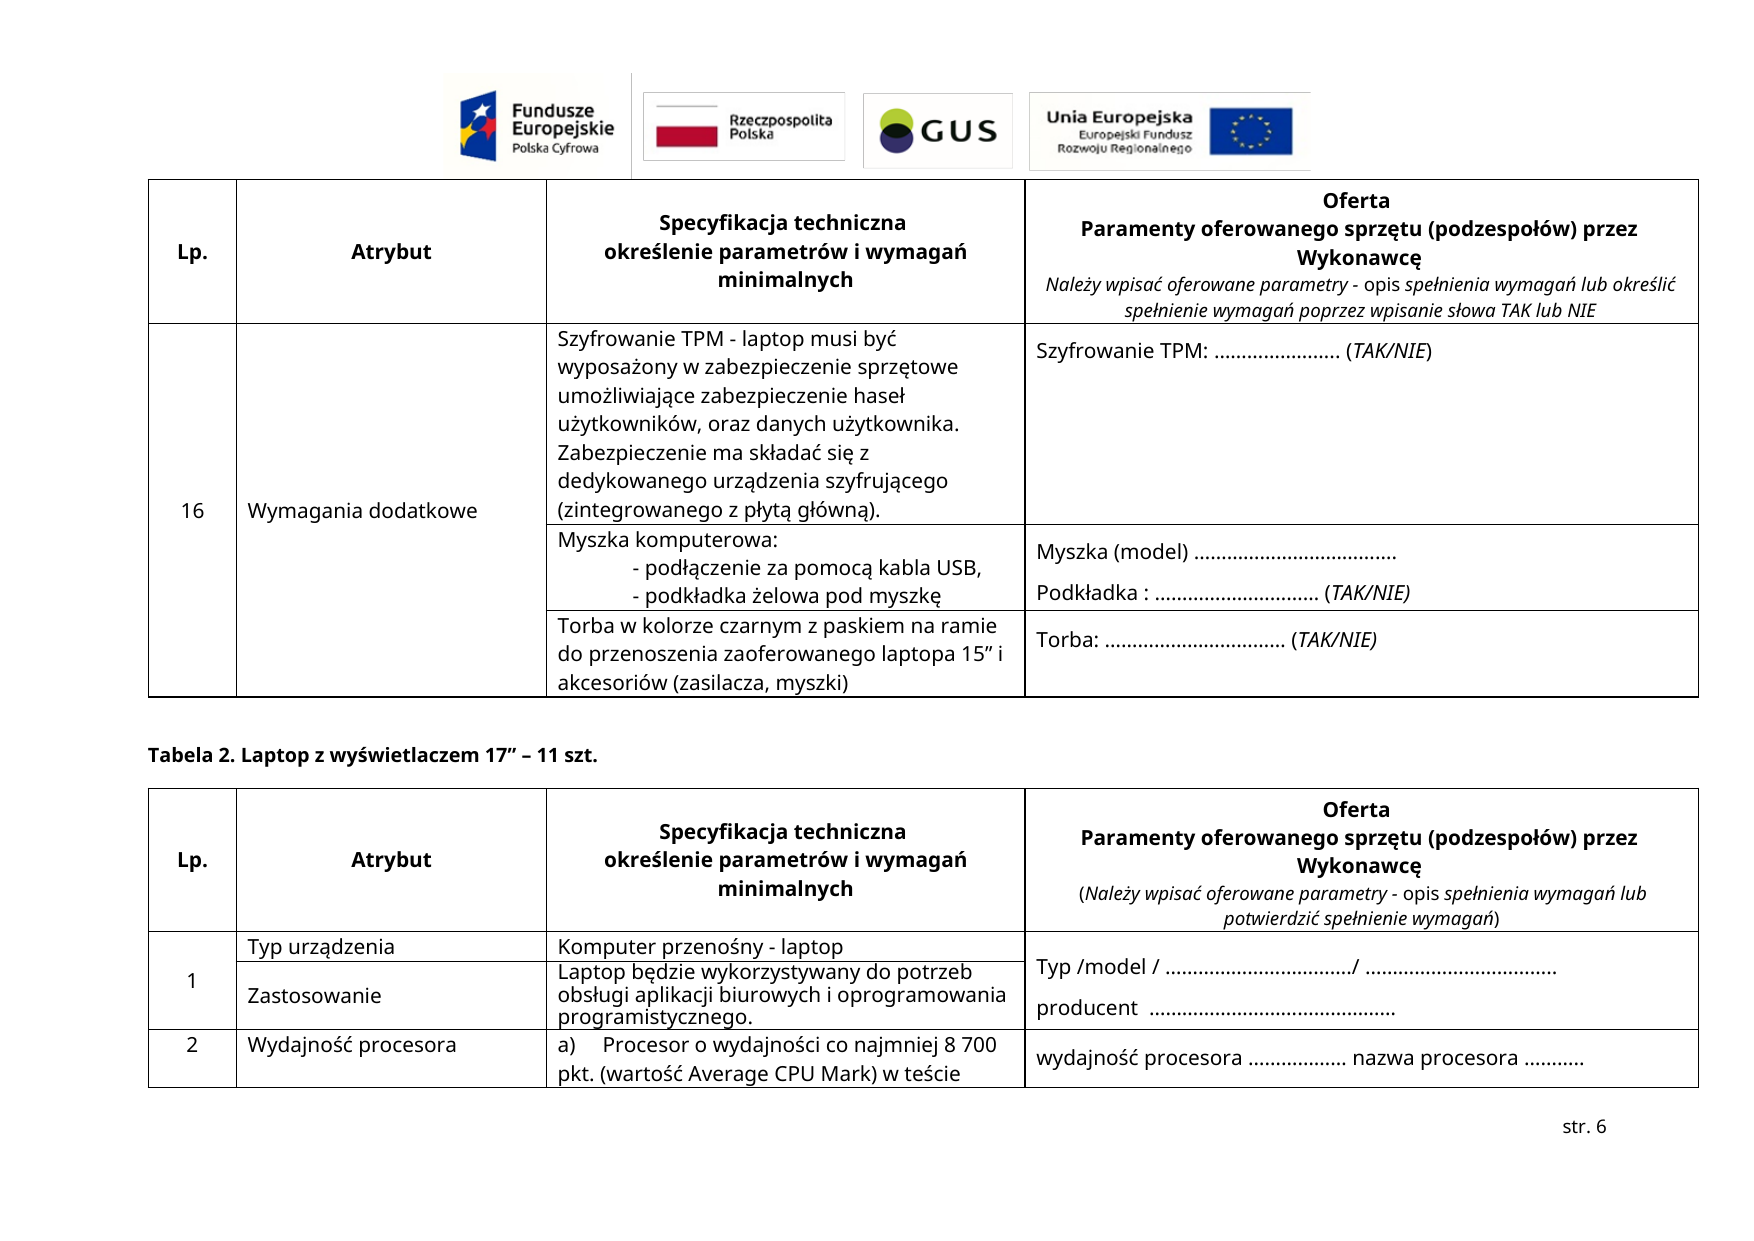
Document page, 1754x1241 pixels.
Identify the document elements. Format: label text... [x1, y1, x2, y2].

table_cell Zastosowanie [237, 962, 546, 1029]
table_cell Typ /model / ……………………………./ …………………………….. producent ……………………………………… [1026, 932, 1698, 1029]
table_header Specyfikacja techniczna określenie parametrów i wymagań minimalnych [547, 180, 1024, 322]
table_header Specyfikacja techniczna określenie parametrów i wymagań minimalnych [547, 789, 1024, 931]
table_cell 1 [149, 932, 236, 1029]
table_cell 16 [149, 324, 236, 696]
table_cell 2 [149, 1030, 236, 1087]
table_cell Myszka komputerowa: - podłączenie za pomocą kabla USB, - podkładka żelowa pod myszkę [547, 525, 1024, 610]
table_cell Szyfrowanie TPM - laptop musi być wyposażony w zabezpieczenie sprzętowe umożliwiające zabezpieczenie haseł użytkowników, oraz danych użytkownika. Zabezpieczenie ma składać się z dedykowanego urządzenia szyfrującego (zintegrowanego z płytą główną). [547, 324, 1024, 524]
table_cell Wymagania dodatkowe [237, 324, 546, 696]
table_header Atrybut [237, 789, 546, 931]
table_header Lp. [149, 789, 236, 931]
table_cell Wydajność procesora [237, 1030, 546, 1087]
table_cell Myszka (model) ………………………………. Podkładka : ………………………… (TAK/NIE) [1026, 525, 1698, 610]
table_header Lp. [149, 180, 236, 322]
table_cell Torba: …………………………… (TAK/NIE) [1026, 611, 1698, 696]
table_header Oferta Paramenty oferowanego sprzętu (podzespołów) przez Wykonawcę Należy wpisać oferowane parametry - opis spełnienia wymagań lub określić spełnienie wymagań poprzez wpisanie słowa TAK lub NIE [1026, 180, 1698, 322]
table_cell Laptop będzie wykorzystywany do potrzeb obsługi aplikacji biurowych i oprogramowania programistycznego. [547, 962, 1024, 1029]
table_cell Torba w kolorze czarnym z paskiem na ramie do przenoszenia zaoferowanego laptopa 15” i akcesoriów (zasilacza, myszki) [547, 611, 1024, 696]
table_header Atrybut [237, 180, 546, 322]
table_cell Komputer przenośny - laptop [547, 932, 1024, 961]
table_cell Typ urządzenia [237, 932, 546, 961]
text Tabela 2. Laptop z wyświetlaczem 17” – 11 szt. [148, 742, 1606, 769]
table_cell Szyfrowanie TPM: ………………….. (TAK/NIE) [1026, 324, 1698, 524]
picture [443, 73, 1311, 179]
